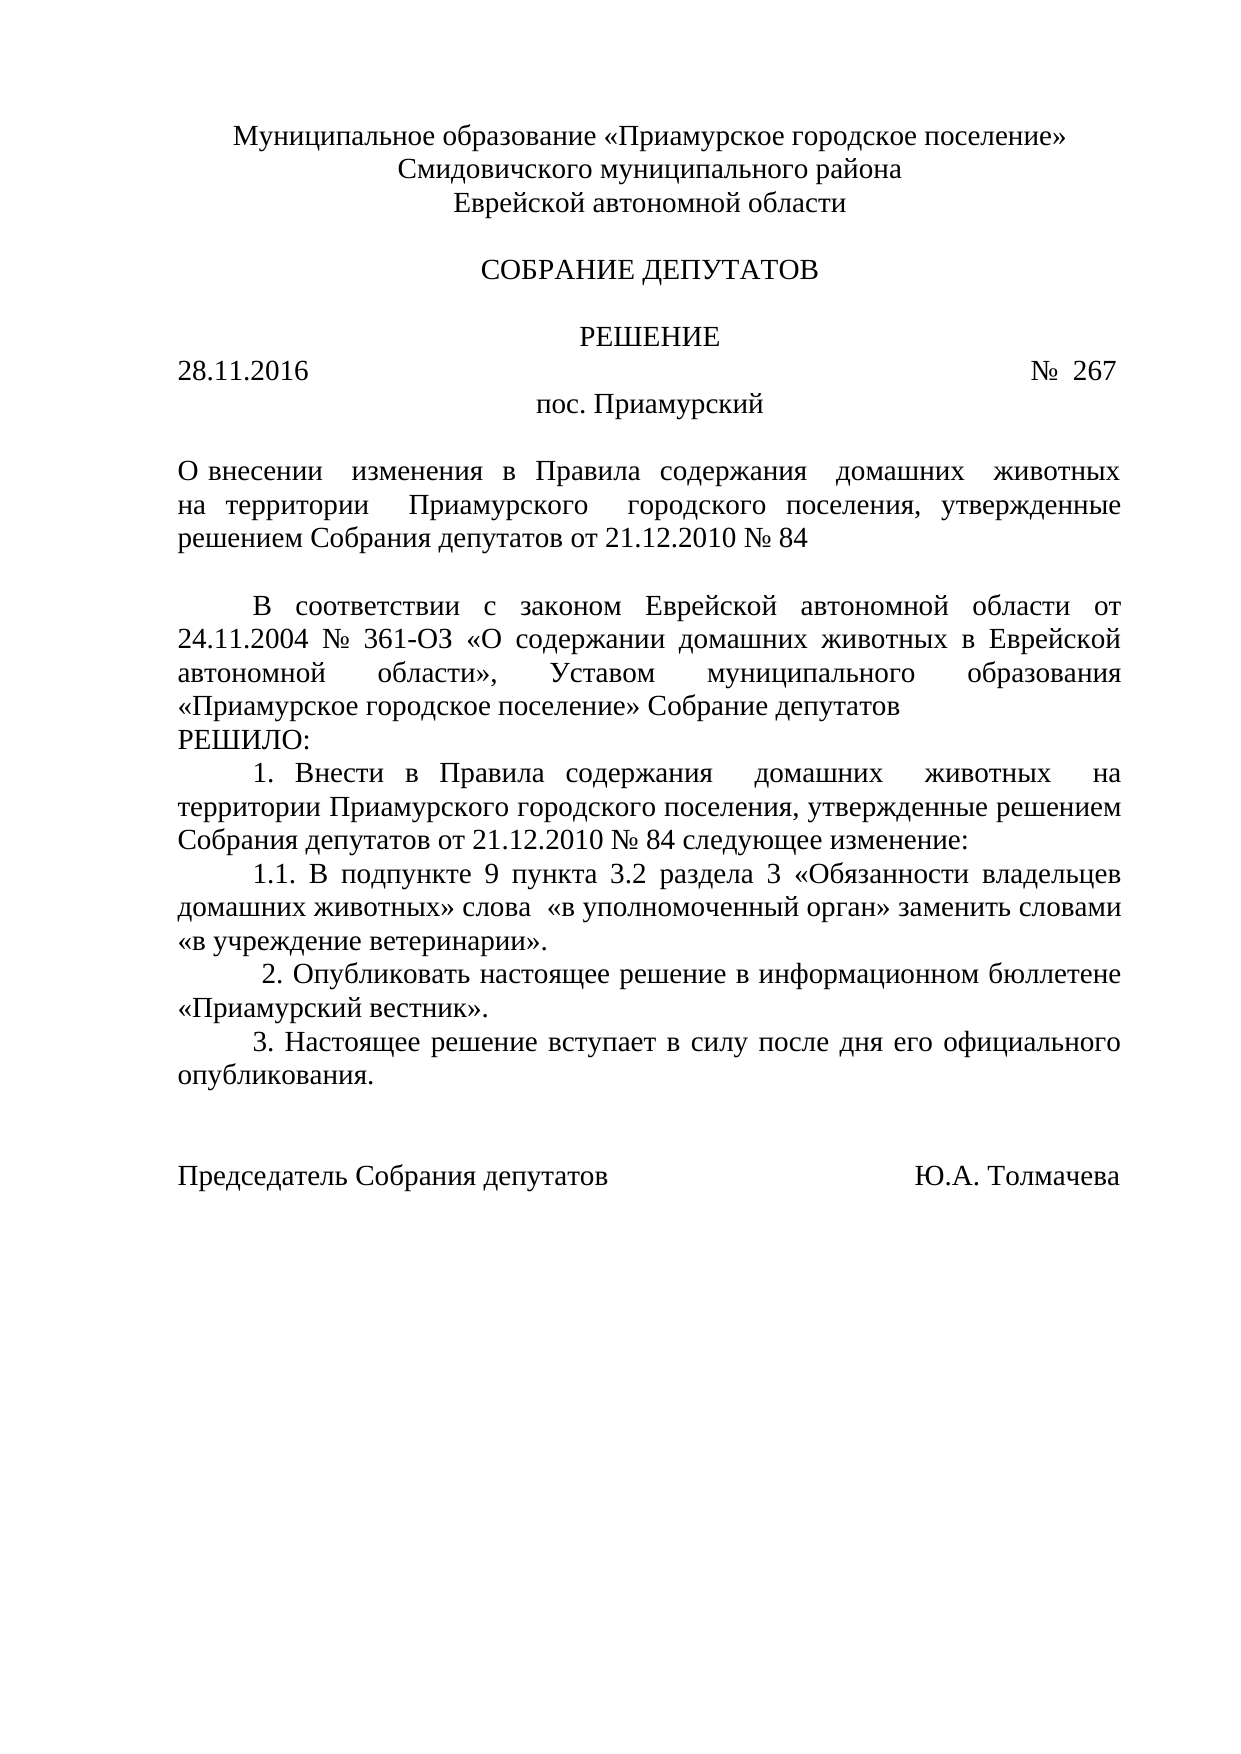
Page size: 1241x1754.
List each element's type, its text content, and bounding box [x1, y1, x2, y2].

text О внесении изменения в Правила содержания домашних животных на территории Приамурского городского поселения, утвержденные решением Собрания депутатов от 21.12.2010 № 84 [177, 453, 1122, 554]
text Председатель Собрания депутатов Ю.А. Толмачева [177, 1158, 1122, 1191]
text Муниципальное образование «Приамурское городское поселение» [177, 118, 1122, 152]
text РЕШЕНИЕ [177, 319, 1122, 353]
text 1.1. В подпункте 9 пункта 3.2 раздела 3 «Обязанности владельцев домашних животных» слова «в уполномоченный орган» заменить словами «в учреждение ветеринарии». [177, 856, 1122, 957]
text 28.11.2016 № 267 [177, 353, 1122, 386]
text 3. Настоящее решение вступает в силу после дня его официального опубликования. [177, 1024, 1122, 1091]
text 2. Опубликовать настоящее решение в информационном бюллетене «Приамурский вестник». [177, 957, 1122, 1024]
text В соответствии с законом Еврейской автономной области от 24.11.2004 № 361-ОЗ «О содержании домашних животных в Еврейской автономной области», Уставом муниципального образования «Приамурское городское поселение» Собрание депутатов [177, 588, 1122, 722]
text РЕШИЛО: [177, 722, 1122, 755]
text Еврейской автономной области [177, 185, 1122, 219]
text 1. Внести в Правила содержания домашних животных на территории Приамурского городского поселения, утвержденные решением Собрания депутатов от 21.12.2010 № 84 следующее изменение: [177, 755, 1122, 856]
text Смидовичского муниципального района [177, 152, 1122, 185]
text пос. Приамурский [177, 386, 1122, 420]
text СОБРАНИЕ ДЕПУТАТОВ [177, 252, 1122, 286]
